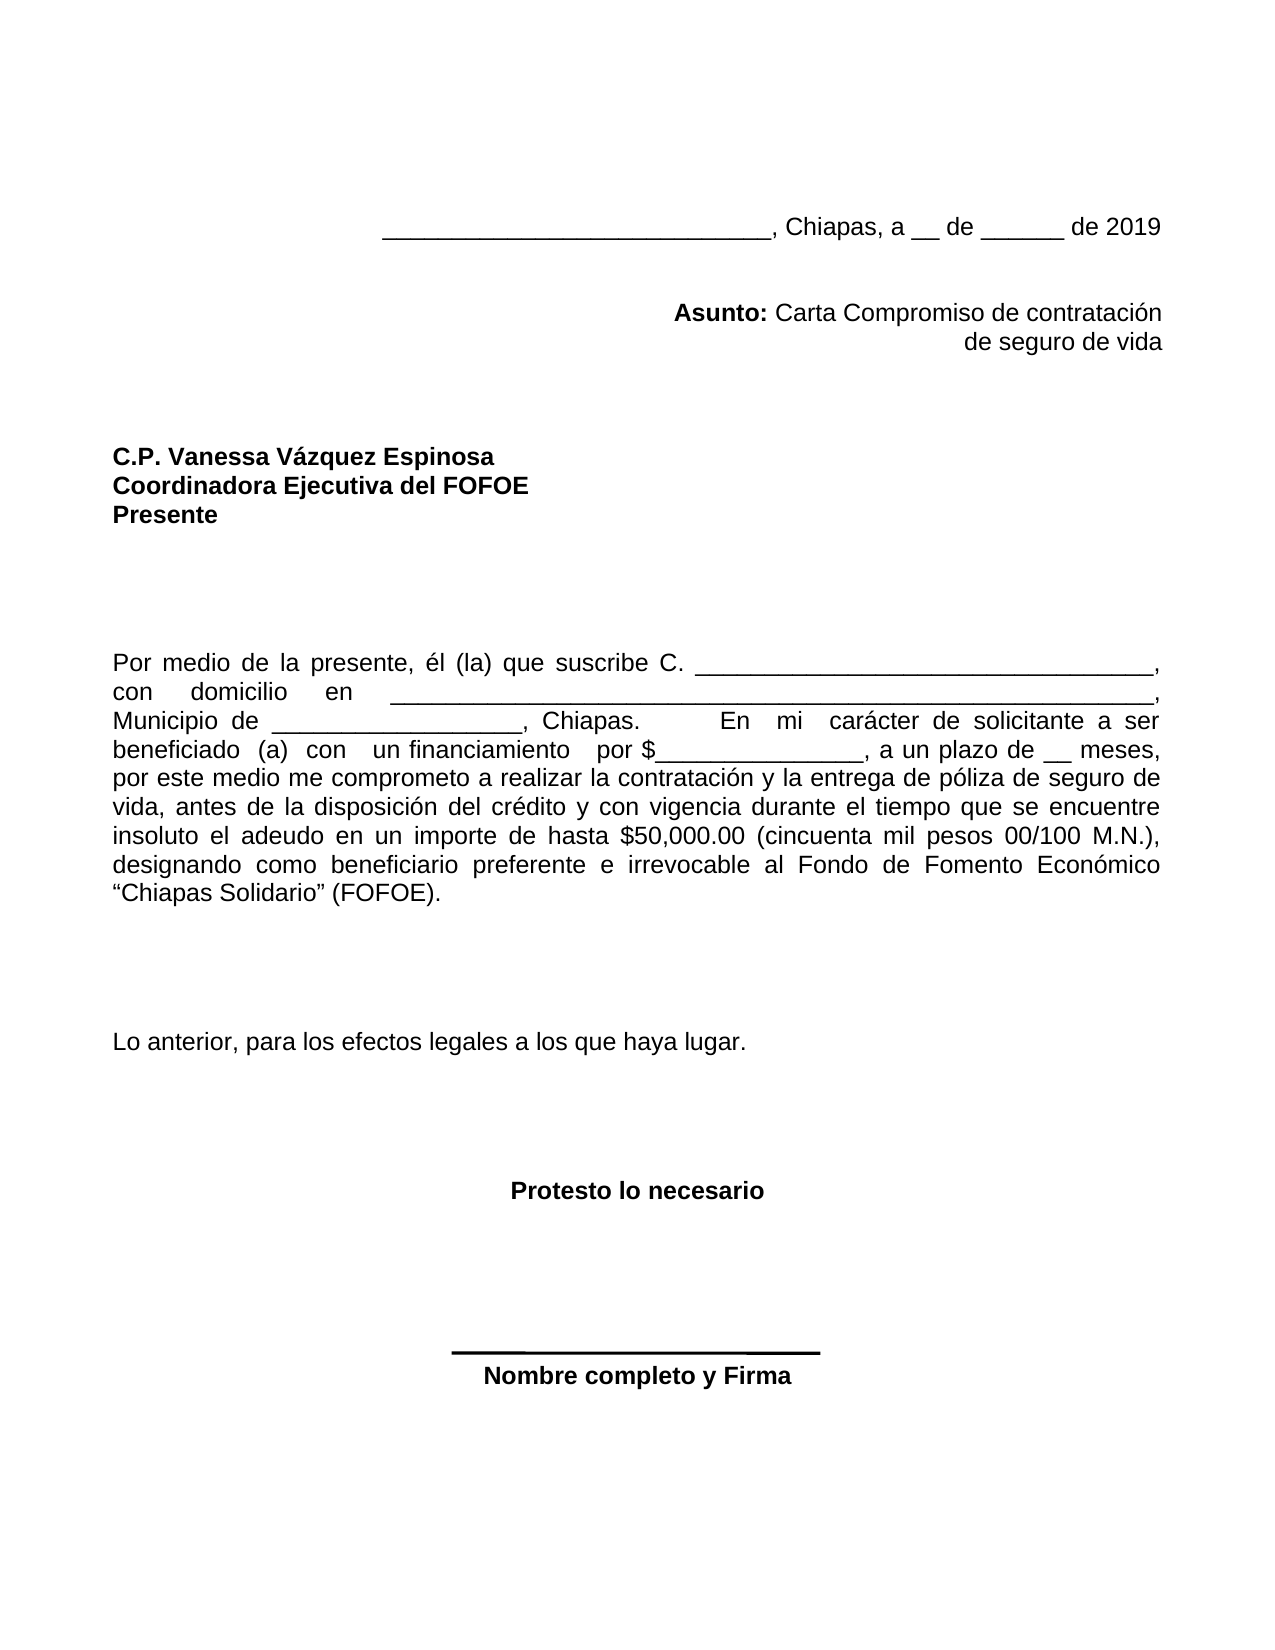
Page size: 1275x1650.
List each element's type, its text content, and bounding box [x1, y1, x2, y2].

text C.P. Vanessa Vázquez Espinosa [112, 442, 1162, 471]
text Lo anterior, para los efectos legales a los que haya lugar. [112, 1027, 1162, 1056]
text Presente [112, 499, 1162, 528]
text Asunto: Carta Compromiso de contratación [112, 298, 1162, 327]
text Protesto lo necesario [112, 1176, 1162, 1204]
text Por medio de la presente, él (la) que suscribe C. _________________________________, con domicilio en _______________________________________________________, Municipio de __________________, Chiapas. En mi carácter de solicitante a ser beneficiado (a) con un financiamiento por $_______________, a un plazo de __ meses, por este medio me comprometo a realizar la contratación y la entrega de póliza de seguro de vida, antes de la disposición del crédito y con vigencia durante el tiempo que se encuentre insoluto el adeudo en un importe de hasta $50,000.00 (cincuenta mil pesos 00/100 M.N.), designando como beneficiario preferente e irrevocable al Fondo de Fomento Económico “Chiapas Solidario” (FOFOE). [112, 648, 1162, 907]
text Coordinadora Ejecutiva del FOFOE [112, 471, 1162, 499]
text Nombre completo y Firma [112, 1361, 1162, 1390]
text ____________________________, Chiapas, a __ de ______ de 2019 [112, 212, 1162, 241]
text de seguro de vida [112, 327, 1162, 356]
